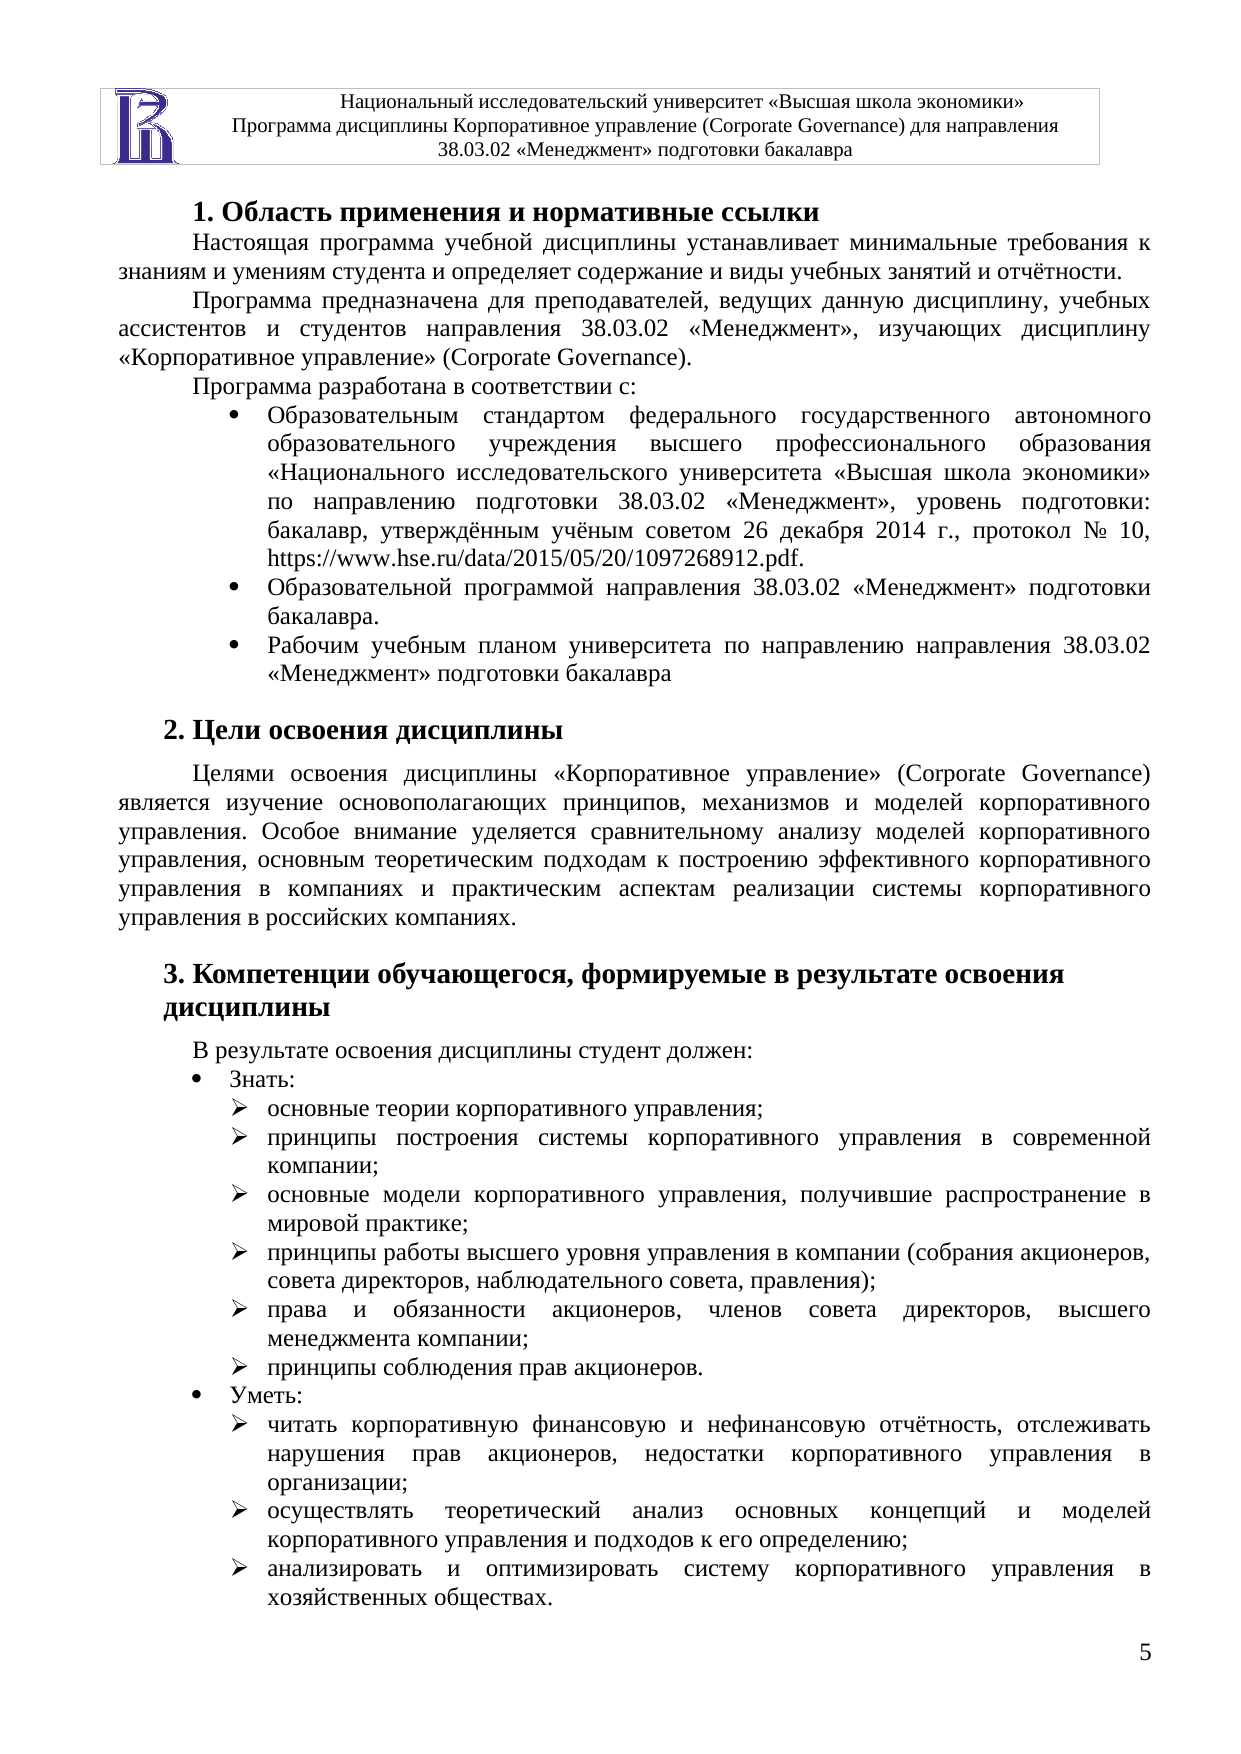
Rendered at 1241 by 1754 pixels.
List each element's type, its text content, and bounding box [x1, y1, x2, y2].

list основные теории корпоративного управления; [229, 1093, 1152, 1122]
text Образовательным стандартом федерального государственного автономного образовательного учреждения высшего профессионального образования «Национального исследовательского университета «Высшая школа экономики» по направлению подготовки 38.03.02 «Менеджмент», уровень подготовки: бакалавр, утверждённым учёным советом 26 декабря 2014 г., протокол № 10, https://www.hse.ru/data/2015/05/20/1097268912.pdf. [229, 400, 1152, 572]
text Образовательной программой направления 38.03.02 «Менеджмент» подготовки бакалавра. [229, 572, 1152, 630]
list принципы построения системы корпоративного управления в современной компании; [229, 1122, 1152, 1179]
list принципы соблюдения прав акционеров. [229, 1352, 1152, 1380]
list основные модели корпоративного управления, получившие распространение в мировой практике; [229, 1179, 1152, 1237]
text Знать: [192, 1064, 1152, 1093]
list анализировать и оптимизировать систему корпоративного управления в хозяйственных обществах. [229, 1553, 1152, 1610]
picture [111, 88, 180, 164]
list права и обязанности акционеров, членов совета директоров, высшего менеджмента компании; [229, 1294, 1152, 1352]
text Уметь: [192, 1380, 1152, 1409]
subtitle 3. Компетенции обучающегося, формируемые в результате освоения дисциплины [163, 956, 1152, 1023]
text 1. Область применения и нормативные ссылки [118, 194, 1152, 227]
text Целями освоения дисциплины «Корпоративное управление» (Сorporate Governance) является изучение основополагающих принципов, механизмов и моделей корпоративного управления. Особое внимание уделяется сравнительному анализу моделей корпоративного управления, основным теоретическим подходам к построению эффективного корпоративного управления в компаниях и практическим аспектам реализации системы корпоративного управления в российских компаниях. [118, 758, 1152, 931]
subtitle 2. Цели освоения дисциплины [163, 712, 1152, 746]
list читать корпоративную финансовую и нефинансовую отчётность, отслеживать нарушения прав акционеров, недостатки корпоративного управления в организации; [229, 1409, 1152, 1495]
text Настоящая программа учебной дисциплины устанавливает минимальные требования к знаниям и умениям студента и определяет содержание и виды учебных занятий и отчётности. [118, 227, 1152, 285]
list принципы работы высшего уровня управления в компании (собрания акционеров, совета директоров, наблюдательного совета, правления); [229, 1237, 1152, 1294]
text Программа разработана в соответствии с: [118, 371, 1152, 400]
text Рабочим учебным планом университета по направлению направления 38.03.02 «Менеджмент» подготовки бакалавра [229, 630, 1152, 687]
list осуществлять теоретический анализ основных концепций и моделей корпоративного управления и подходов к его определению; [229, 1495, 1152, 1553]
text Программа предназначена для преподавателей, ведущих данную дисциплину, учебных ассистентов и студентов направления 38.03.02 «Менеджмент», изучающих дисциплину «Корпоративное управление» (Сorporate Governance). [118, 285, 1152, 371]
text В результате освоения дисциплины студент должен: [118, 1035, 1152, 1064]
